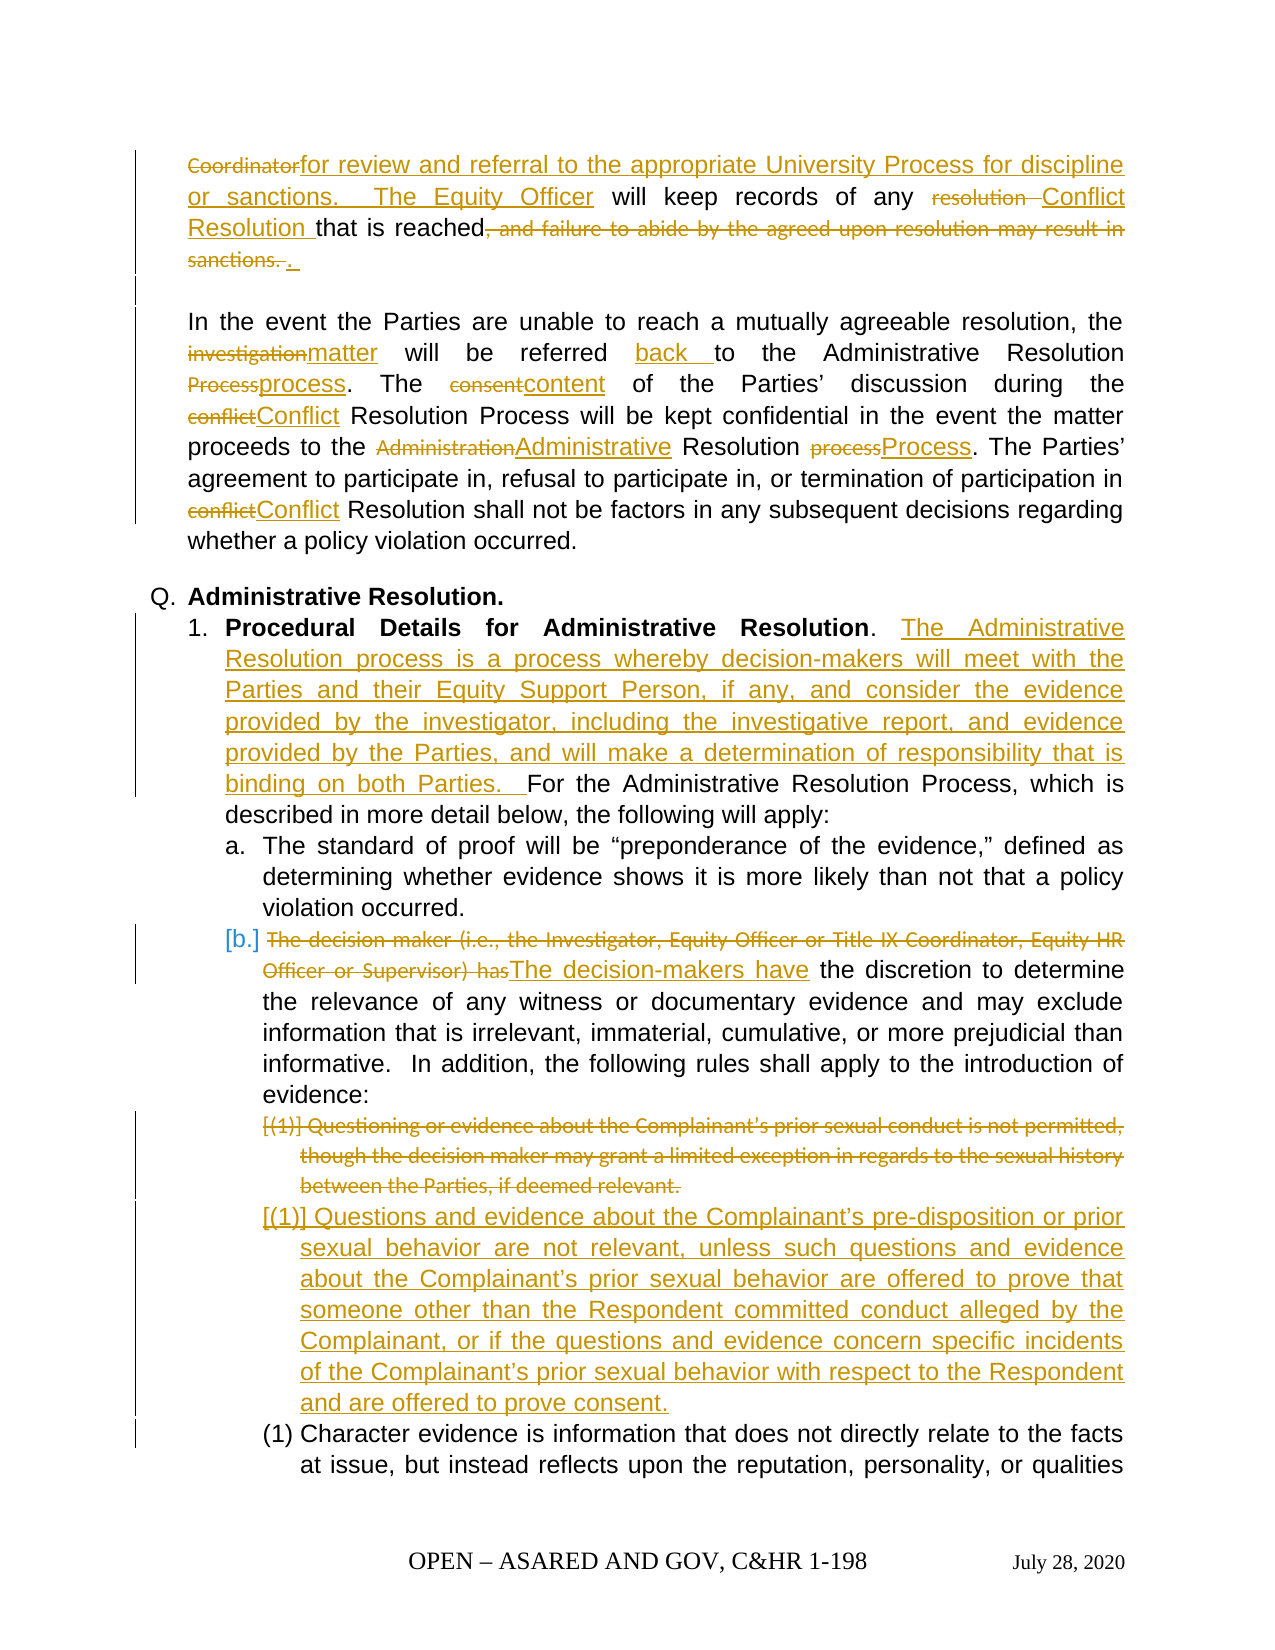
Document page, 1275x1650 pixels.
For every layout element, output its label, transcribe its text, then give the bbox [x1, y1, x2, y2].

list the discretion to determine the relevance of any witness or documentary evidence and may exclude information that is irrelevant, immaterial, cumulative, or more prejudicial than informative. In addition, the following rules shall apply to the introduction of evidence: [225, 924, 1125, 1108]
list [262, 1419, 1125, 1478]
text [187, 150, 1125, 273]
list Administrative Resolution. [150, 582, 1125, 611]
list The standard of proof will be “preponderance of the evidence,” defined as determining whether evidence shows it is more likely than not that a policy violation occurred. [225, 831, 1125, 921]
list Procedural Details for Administrative Resolution. For the Administrative Resolution Process, which is described in more detail below, the following will apply: [187, 613, 1125, 828]
text In the event the Parties are unable to reach a mutually agreeable resolution, the will be referred to the Administrative Resolution . The of the Parties’ discussion during the Resolution Process will be kept confidential in the event the matter proceeds to the Resolution . The Parties’ agreement to participate in, refusal to participate in, or termination of participation in Resolution shall not be factors in any subsequent decisions regarding whether a policy violation occurred. [187, 307, 1125, 555]
